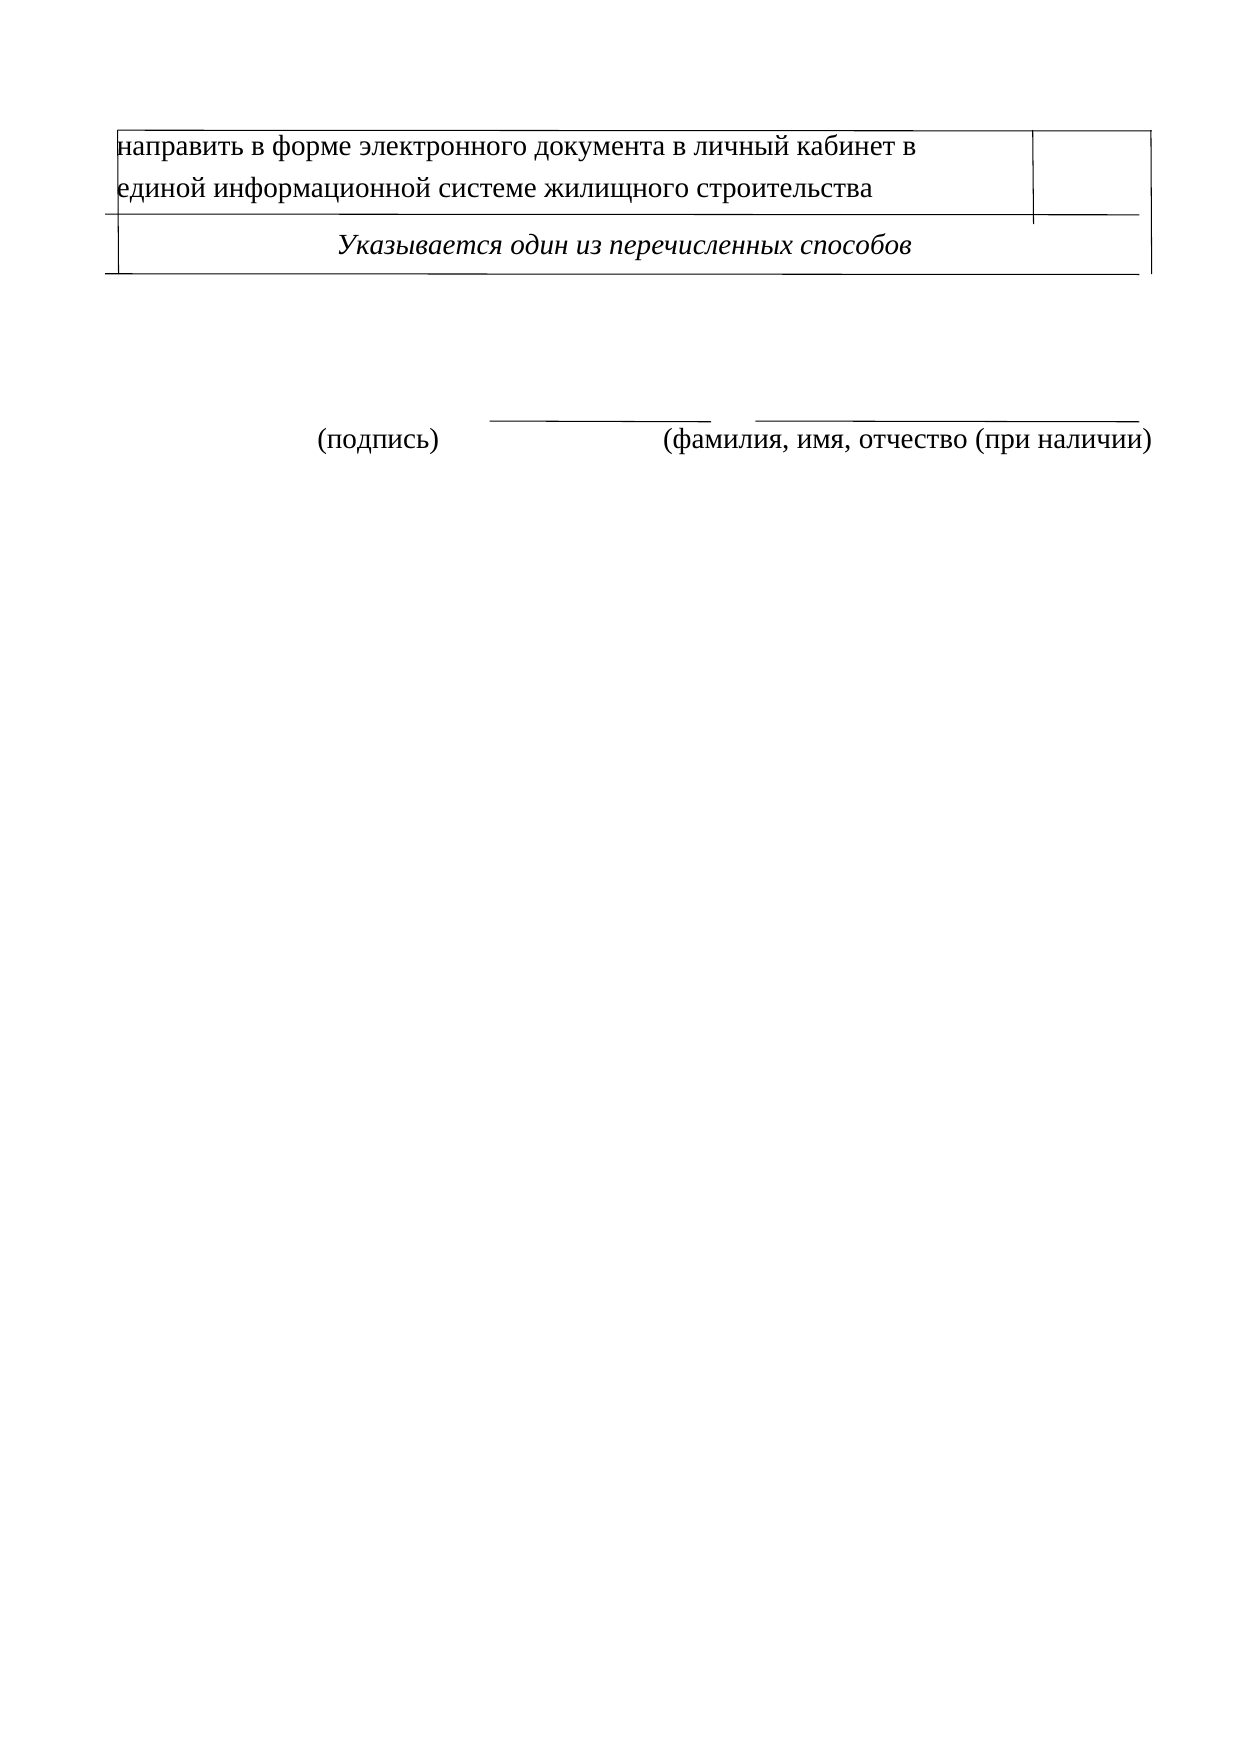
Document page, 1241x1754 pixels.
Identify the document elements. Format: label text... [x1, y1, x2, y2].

text Указывается один из перечисленных способов [117, 227, 1131, 261]
text (подпись) (фамилия, имя, отчество (при наличии) [117, 422, 1152, 455]
text направить в форме электронного документа в личный кабинет в единой информационной системе жилищного строительства [117, 128, 948, 204]
